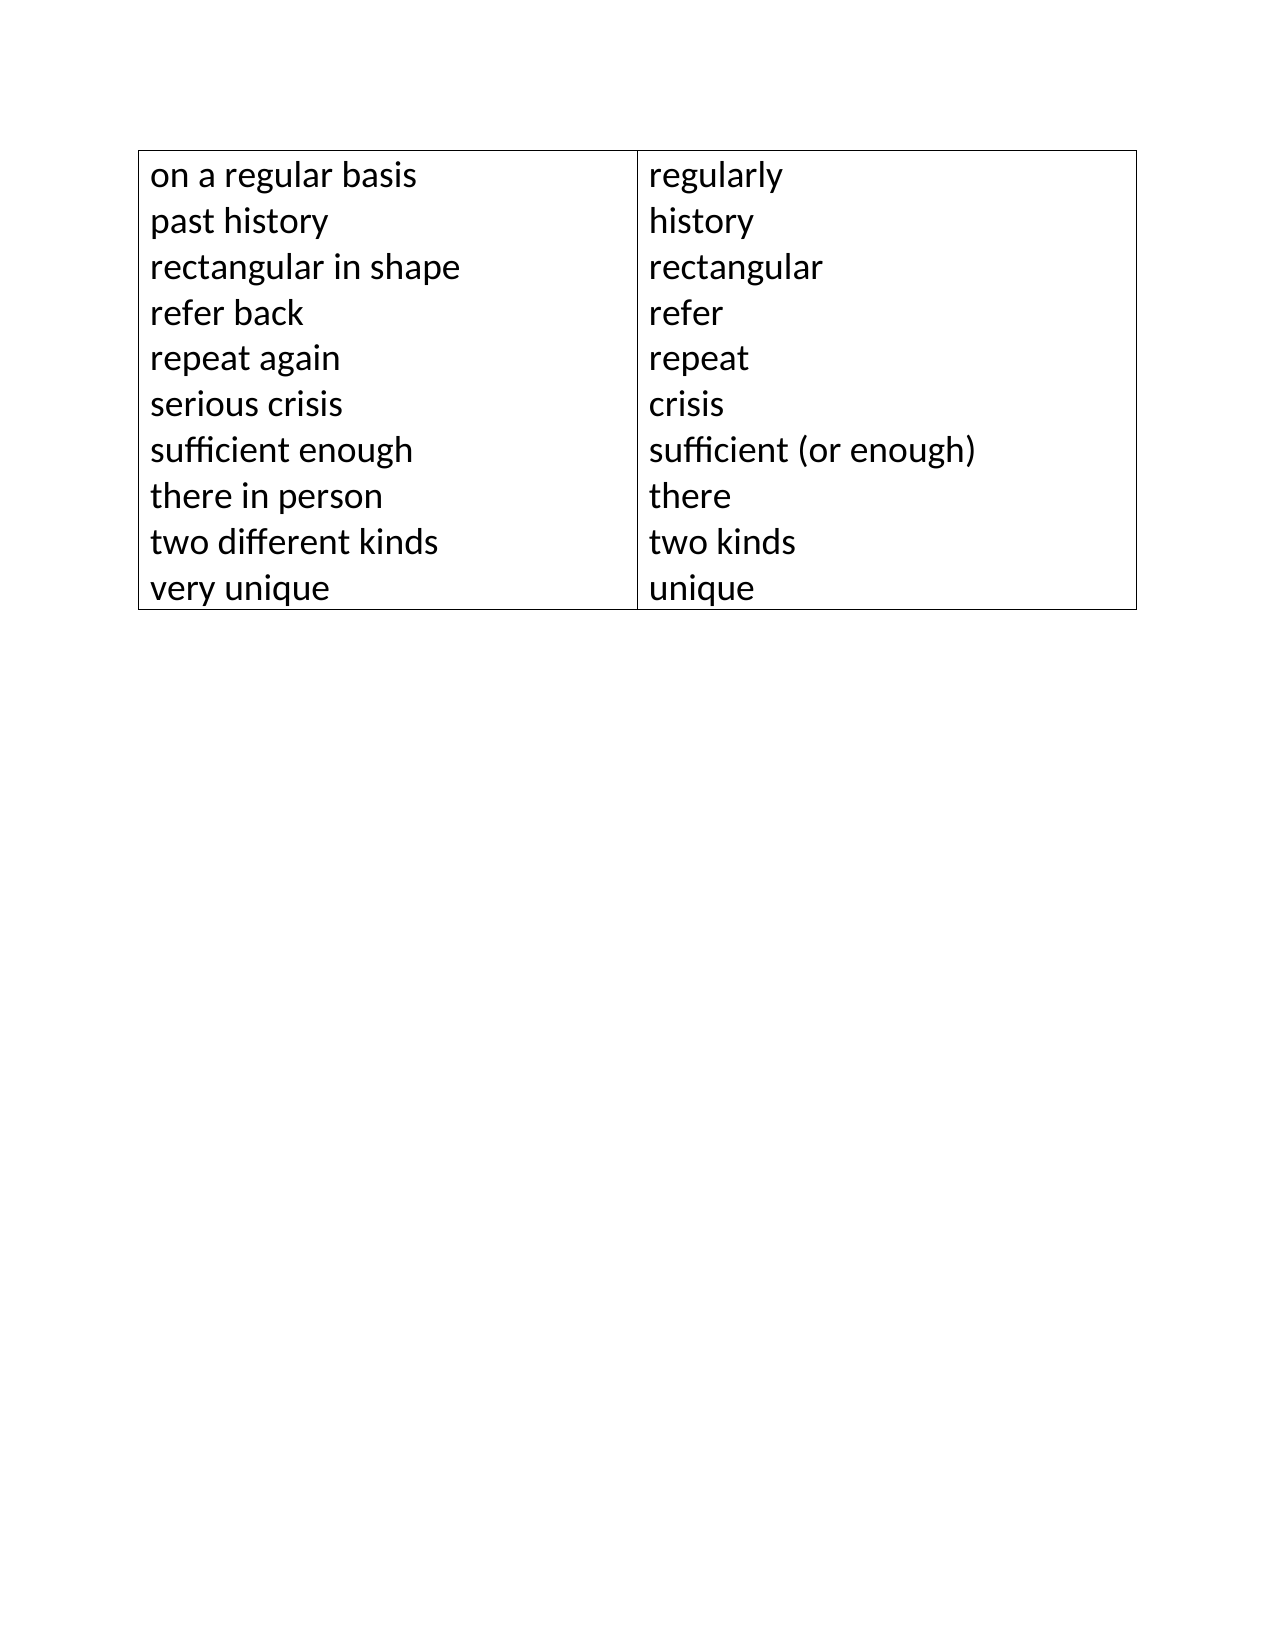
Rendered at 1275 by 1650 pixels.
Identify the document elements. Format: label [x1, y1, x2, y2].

table_cell [638, 151, 1136, 609]
table_cell [139, 151, 637, 609]
